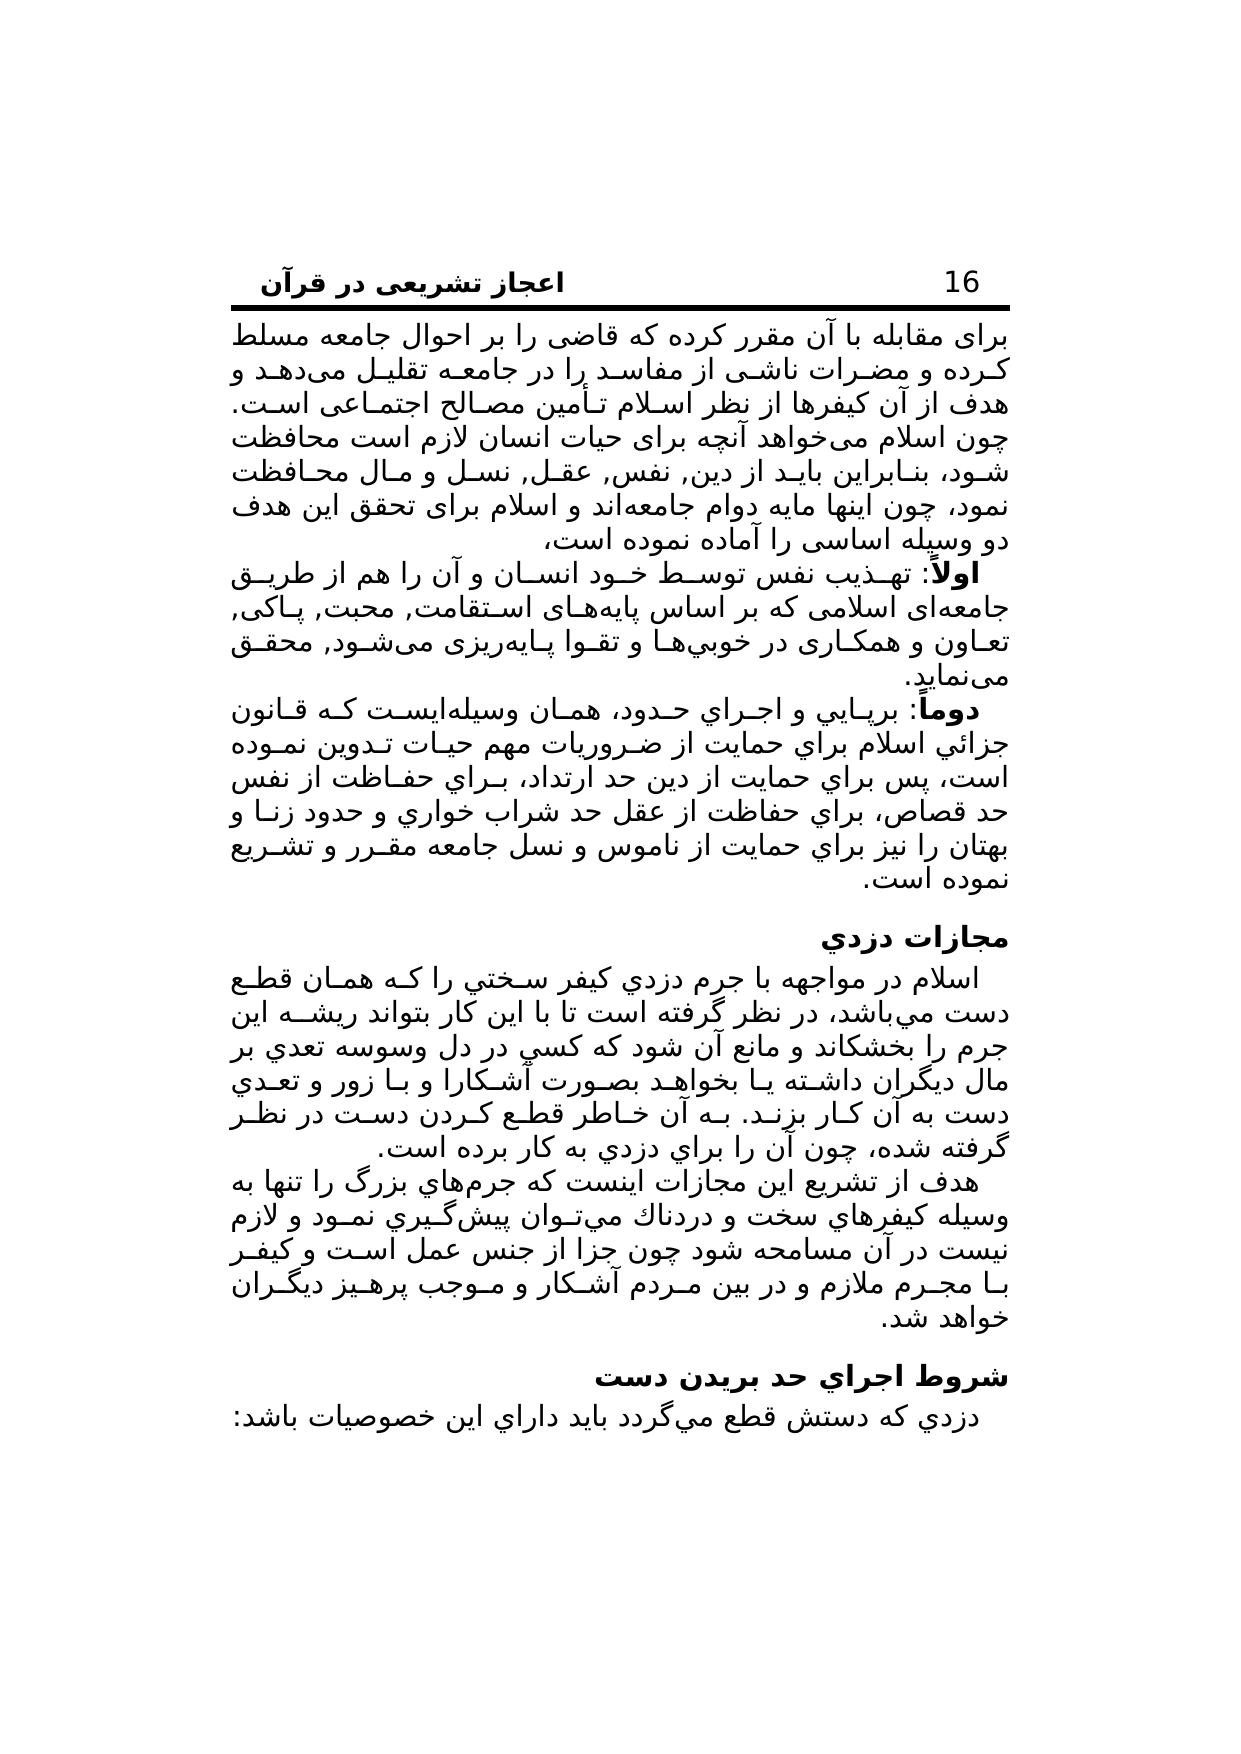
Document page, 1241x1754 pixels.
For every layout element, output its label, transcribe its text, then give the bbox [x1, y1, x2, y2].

text دزدي كه دستش قطع مي‌گردد بايد داراي اين خصوصيات باشد: [230, 1400, 1010, 1434]
text هدف از تشريع اين مجازات اينست كه جرم‌هاي بزرگ را تنها به وسيله كيفرهاي سخت و دردناك مي‌توان پيش‌گيري نمود و لازم نيست در آن مسامحه شود چون جزا از جنس عمل است و كيفر با مجرم ملازم و در بين مردم آشكار و موجب پرهيز ديگران خواهد شد. [230, 1165, 1010, 1334]
text مجازات دزدي [230, 921, 1010, 955]
text دوماً: برپايي و اجراي حدود، همان وسيله‌ايست كه قانون جزائي اسلام براي حمايت از ضروريات مهم حيات تدوين نموده است، پس براي حمايت از دين حد ارتداد، براي حفاظت از نفس حد قصاص، براي حفاظت از عقل حد شراب خواري و حدود زنا و بهتان را نيز براي حمايت از ناموس و نسل جامعه مقرر و تشريع نموده است. [230, 692, 1010, 896]
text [230, 318, 1010, 556]
text اسلام در مواجهه با جرم دزدي كيفر سختي را كه همان قطع دست مي‌باشد، در نظر گرفته است تا با اين كار بتواند ريشه اين جرم را بخشكاند و مانع آن شود كه كسي در دل وسوسه تعدي بر مال ديگران داشته يا بخواهد بصورت آشكارا و با زور و تعدي دست به آن كار بزند. به آن خاطر قطع كردن دست در نظر گرفته شده، چون آن را براي دزدي به كار برده است. [230, 961, 1010, 1165]
text شروط اجراي حد بريدن دست [230, 1359, 1010, 1393]
text اولاً: تهذيب نفس توسط خود انسان و آن را هم از طريق جامعه‌ای اسلامی که بر اساس پايه‌های استقامت, محبت, پاکی, تعاون و همکاری در خوبي‌ها و تقوا پايه‌ريزی می‌شود, محقق می‌نمايد. [230, 556, 1010, 692]
